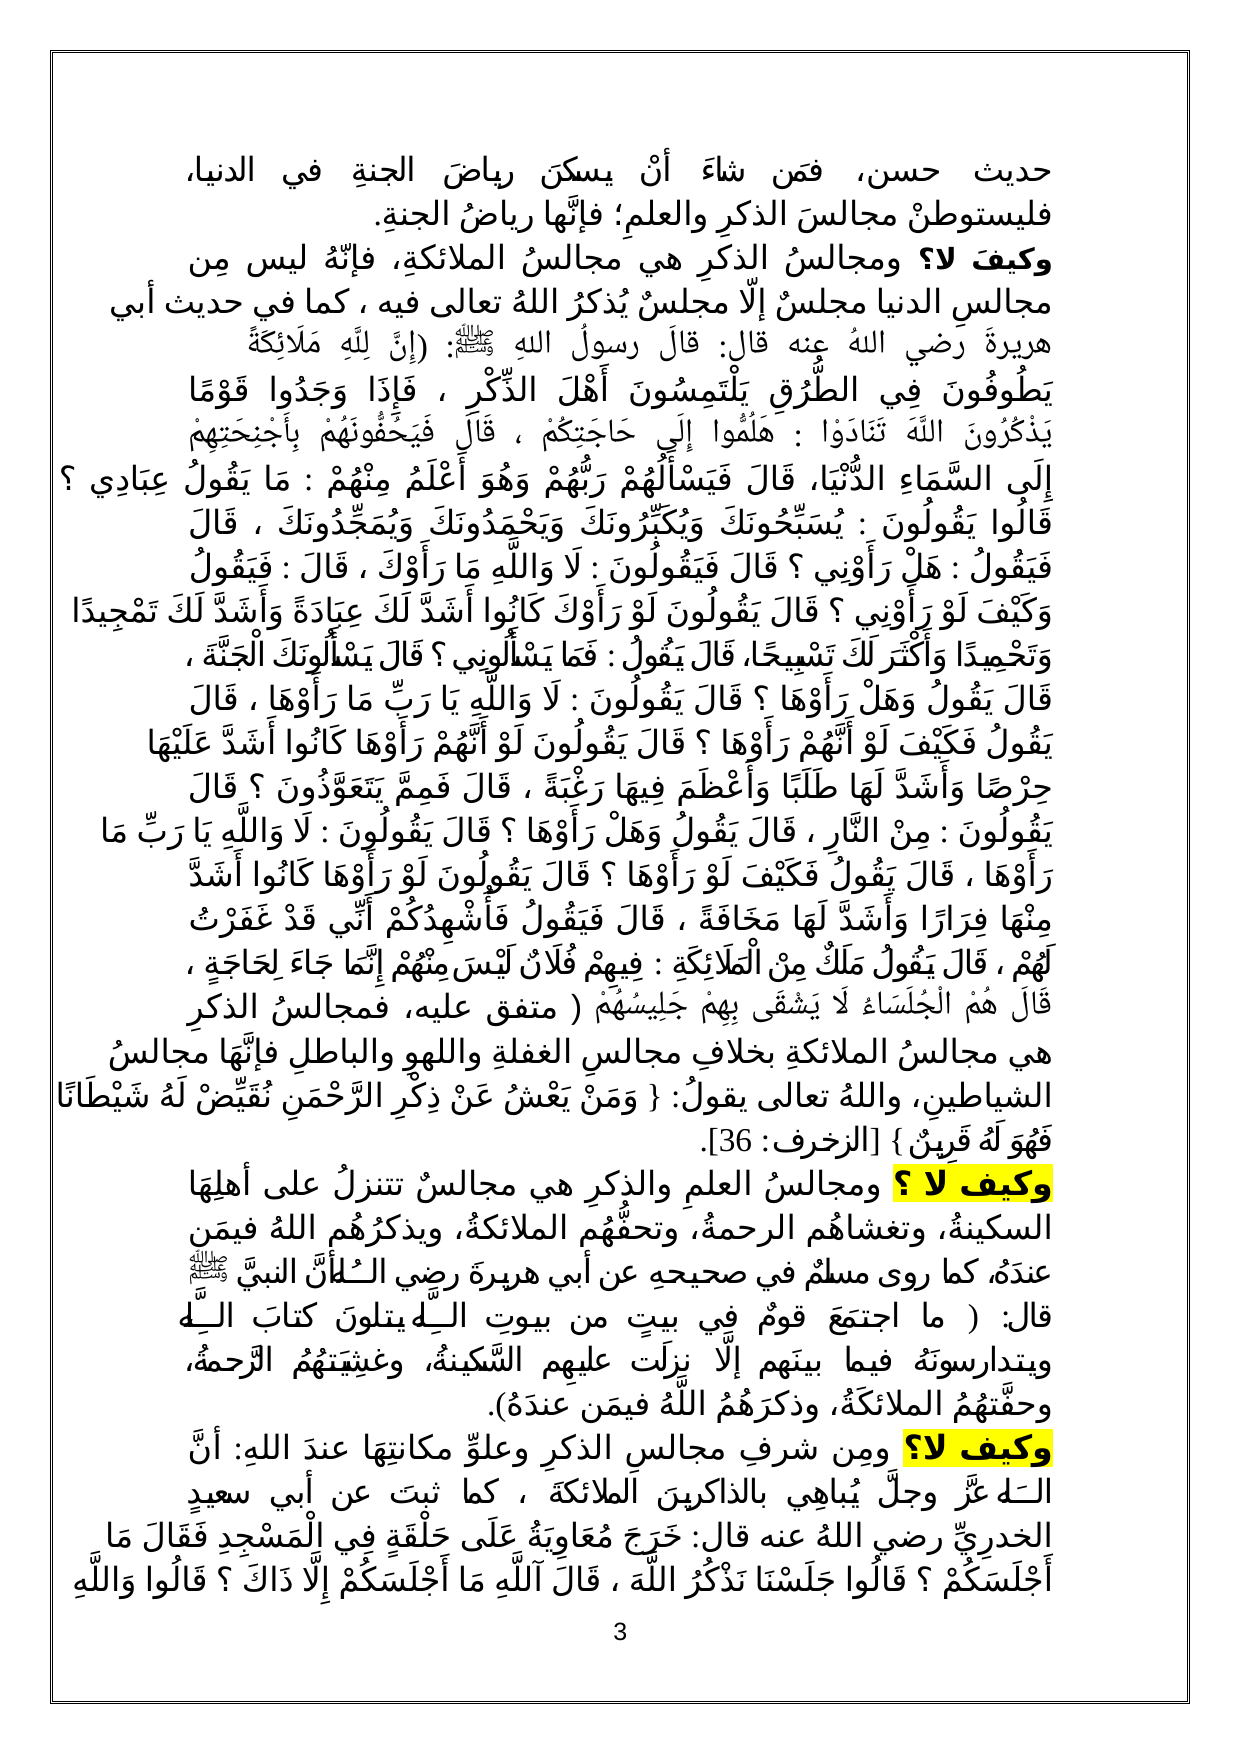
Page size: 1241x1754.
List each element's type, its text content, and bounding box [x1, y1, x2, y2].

text وكيفَ لا؟ ومجالسُ الذكرِ هي مجالسُ الملائكةِ، فإنّهُ ليس مِن مجالسِ الدنيا مجلسٌ إلّا مجلسٌ يُذكرُ اللهُ تعالى فيه ، كما في حديث أبي هريرةَ رضي اللهُ عنه قال: قالَ رسولُ اللهِ ﷺ: (إِنَّ لِلَّهِ مَلَائِكَةً يَطُوفُونَ فِي الطُّرُقِ يَلْتَمِسُونَ أَهْلَ الذِّكْرِ ، فَإِذَا وَجَدُوا قَوْمًا يَذْكُرُونَ اللَّهَ تَنَادَوْا : هَلُمُّوا إِلَى حَاجَتِكُمْ ، قَالَ فَيَحُفُّونَهُمْ بِأَجْنِحَتِهِمْ إِلَى السَّمَاءِ الدُّنْيَا، قَالَ فَيَسْأَلُهُمْ رَبُّهُمْ وَهُوَ أَعْلَمُ مِنْهُمْ : مَا يَقُولُ عِبَادِي ؟ قَالُوا يَقُولُونَ : يُسَبِّحُونَكَ وَيُكَبِّرُونَكَ وَيَحْمَدُونَكَ وَيُمَجِّدُونَكَ ، قَالَ فَيَقُولُ : هَلْ رَأَوْنِي ؟ قَالَ فَيَقُولُونَ : لَا وَاللَّهِ مَا رَأَوْكَ ، قَالَ : فَيَقُولُ وَكَيْفَ لَوْ رَأَوْنِي ؟ قَالَ يَقُولُونَ لَوْ رَأَوْكَ كَانُوا أَشَدَّ لَكَ عِبَادَةً وَأَشَدَّ لَكَ تَمْجِيدًا وَتَحْمِيدًا وَأَكْثَرَ لَكَ تَسْبِيحًا، قَالَ يَقُولُ : فَمَا يَسْأَلُونِي ؟ قَالَ يَسْأَلُونَكَ الْجَنَّةَ ، قَالَ يَقُولُ وَهَلْ رَأَوْهَا ؟ قَالَ يَقُولُونَ : لَا وَاللَّهِ يَا رَبِّ مَا رَأَوْهَا ، قَالَ يَقُولُ فَكَيْفَ لَوْ أَنَّهُمْ رَأَوْهَا ؟ قَالَ يَقُولُونَ لَوْ أَنَّهُمْ رَأَوْهَا كَانُوا أَشَدَّ عَلَيْهَا حِرْصًا وَأَشَدَّ لَهَا طَلَبًا وَأَعْظَمَ فِيهَا رَغْبَةً ، قَالَ فَمِمَّ يَتَعَوَّذُونَ ؟ قَالَ يَقُولُونَ : مِنْ النَّارِ ، قَالَ يَقُولُ وَهَلْ رَأَوْهَا ؟ قَالَ يَقُولُونَ : لَا وَاللَّهِ يَا رَبِّ مَا رَأَوْهَا ، قَالَ يَقُولُ فَكَيْفَ لَوْ رَأَوْهَا ؟ قَالَ يَقُولُونَ لَوْ رَأَوْهَا كَانُوا أَشَدَّ مِنْهَا فِرَارًا وَأَشَدَّ لَهَا مَخَافَةً ، قَالَ فَيَقُولُ فَأُشْهِدُكُمْ أَنِّي قَدْ غَفَرْتُ لَهُمْ ، قَالَ يَقُولُ مَلَكٌ مِنْ الْمَلَائِكَةِ : فِيهِمْ فُلَانٌ لَيْسَ مِنْهُمْ إِنَّمَا جَاءَ لِحَاجَةٍ ، قَالَ هُمْ الْجُلَسَاءُ لَا يَشْقَى بِهِمْ جَلِيسُهُمْ ( متفق عليه، فمجالسُ الذكرِ هي مجالسُ الملائكةِ بخلافِ مجالسِ الغفلةِ واللهوِ والباطلِ فإنَّهَا مجالسُ الشياطينِ، واللهُ تعالى يقولُ: { وَمَنْ يَعْشُ عَنْ ذِكْرِ الرَّحْمَنِ نُقَيِّضْ لَهُ شَيْطَانًا فَهُوَ لَهُ قَرِينٌ } [الزخرف : 36]. [187, 238, 1053, 1158]
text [187, 1428, 1053, 1599]
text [187, 150, 1053, 233]
text وكيف لا ؟ ومجالسُ العلمِ والذكرِ هي مجالسٌ تتنزلُ على أهلِهَا السكينةُ، وتغشاهُم الرحمةُ، وتحفُّهُم الملائكةُ، ويذكرُهُم اللهُ فيمَن عندَهُ، كما روى مسلمٌ في صحيحهِ عن أبي هريرةَ رضي اللهُ أنَّ النبيَّ ﷺ قال: ( ما اجتمَعَ قومٌ في بيتٍ من بيوتِ اللَّهِ يتلونَ كتابَ اللَّهِ، ويتدارسونَهُ فيما بينَهم إلَّا نزلَت عليهِم السَّكينةُ، وغشِيَتهُمُ الرَّحمةُ، وحفَّتهُمُ الملائكَةُ، وذكرَهُمُ اللَّهُ فيمَن عندَهُ). [187, 1164, 1053, 1423]
